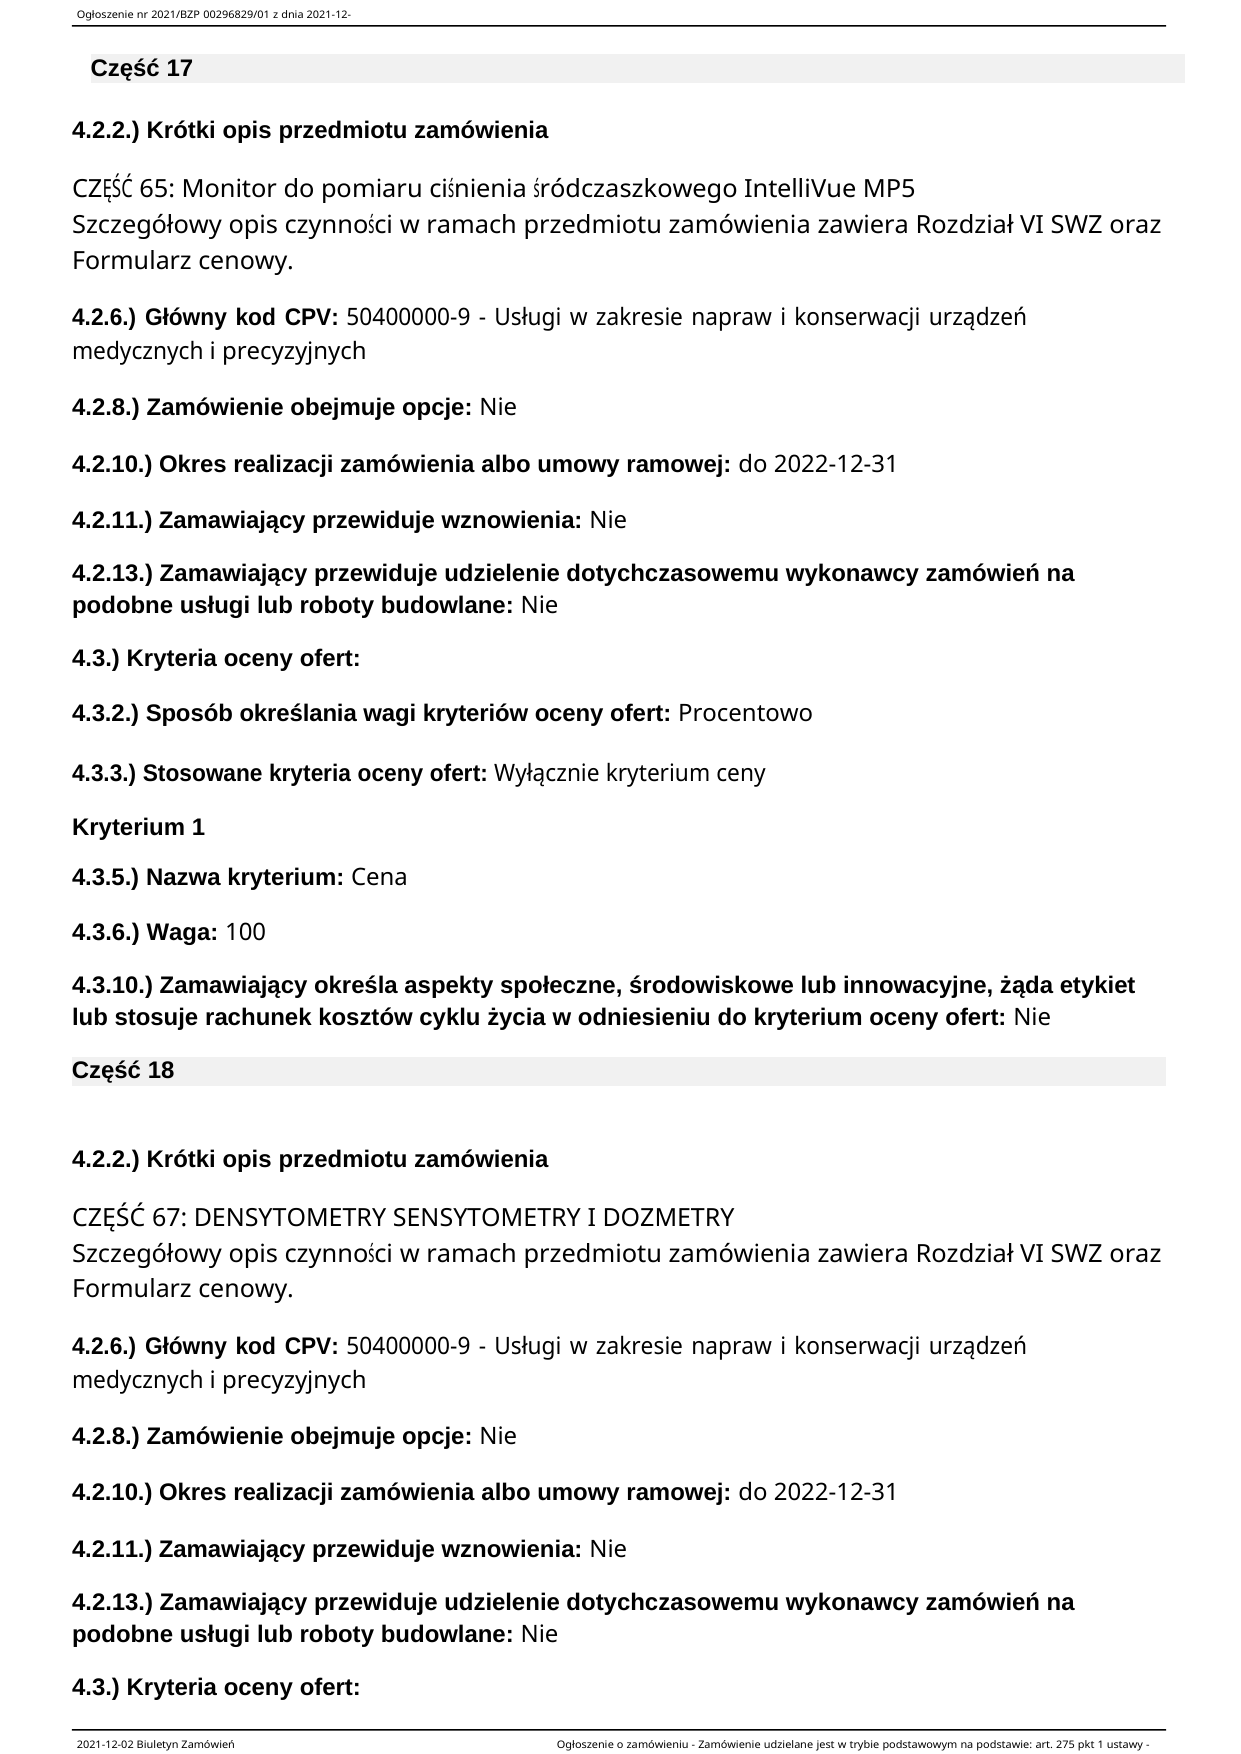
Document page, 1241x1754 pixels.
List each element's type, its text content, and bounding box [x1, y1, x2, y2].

text 4.2.13.) Zamawiający przewiduje udzielenie dotychczasowemu wykonawcy zamówień na podobne usługi lub roboty budowlane: Nie [72, 559, 1078, 621]
text 4.3.) Kryteria oceny ofert: [72, 1673, 1178, 1701]
text 4.3.) Kryteria oceny ofert: [72, 644, 1178, 672]
text Szczegółowy opis czynności w ramach przedmiotu zamówienia zawiera Rozdział VI SWZ oraz Formularz cenowy. [72, 1235, 1178, 1305]
text 4.3.2.) Sposób określania wagi kryteriów oceny ofert: Procentowo 4.3.3.) Stosowane kryteria oceny ofert: Wyłącznie kryterium ceny Kryterium 1 [72, 696, 868, 840]
text 4.2.8.) Zamówienie obejmuje opcje: Nie [72, 1419, 1178, 1452]
text 4.2.6.) Główny kod CPV: 50400000-9 - Usługi w zakresie napraw i konserwacji urządzeń medycznych i precyzyjnych [72, 1328, 1163, 1395]
text 4.2.13.) Zamawiający przewiduje udzielenie dotychczasowemu wykonawcy zamówień na podobne usługi lub roboty budowlane: Nie [72, 1588, 1078, 1649]
text 4.2.11.) Zamawiający przewiduje wznowienia: Nie [72, 1531, 1178, 1564]
text 4.2.6.) Główny kod CPV: 50400000-9 - Usługi w zakresie napraw i konserwacji urządzeń medycznych i precyzyjnych [72, 300, 1163, 366]
text 4.3.6.) Waga: 100 [72, 915, 1178, 947]
text 4.3.5.) Nazwa kryterium: Cena [72, 864, 1178, 891]
text 4.2.11.) Zamawiający przewiduje wznowienia: Nie [72, 503, 1178, 535]
text CZĘŚĆ 65: Monitor do pomiaru ciśnienia śródczaszkowego IntelliVue MP5 [72, 171, 1178, 205]
text 4.3.10.) Zamawiający określa aspekty społeczne, środowiskowe lub innowacyjne, żąda etykiet lub stosuje rachunek kosztów cyklu życia w odniesieniu do kryterium oceny ofert: Nie [72, 971, 1140, 1033]
text 4.2.2.) Krótki opis przedmiotu zamówienia [72, 1144, 1178, 1172]
text 4.2.10.) Okres realizacji zamówienia albo umowy ramowej: do 2022-12-31 [72, 446, 1178, 479]
text 4.2.2.) Krótki opis przedmiotu zamówienia [72, 116, 1178, 143]
text CZĘŚĆ 67: DENSYTOMETRY SENSYTOMETRY I DOZMETRY [72, 1199, 1178, 1234]
text Szczegółowy opis czynności w ramach przedmiotu zamówienia zawiera Rozdział VI SWZ oraz Formularz cenowy. [72, 207, 1178, 276]
text 4.2.10.) Okres realizacji zamówienia albo umowy ramowej: do 2022-12-31 [72, 1475, 1178, 1508]
text 4.2.8.) Zamówienie obejmuje opcje: Nie [72, 390, 1178, 423]
